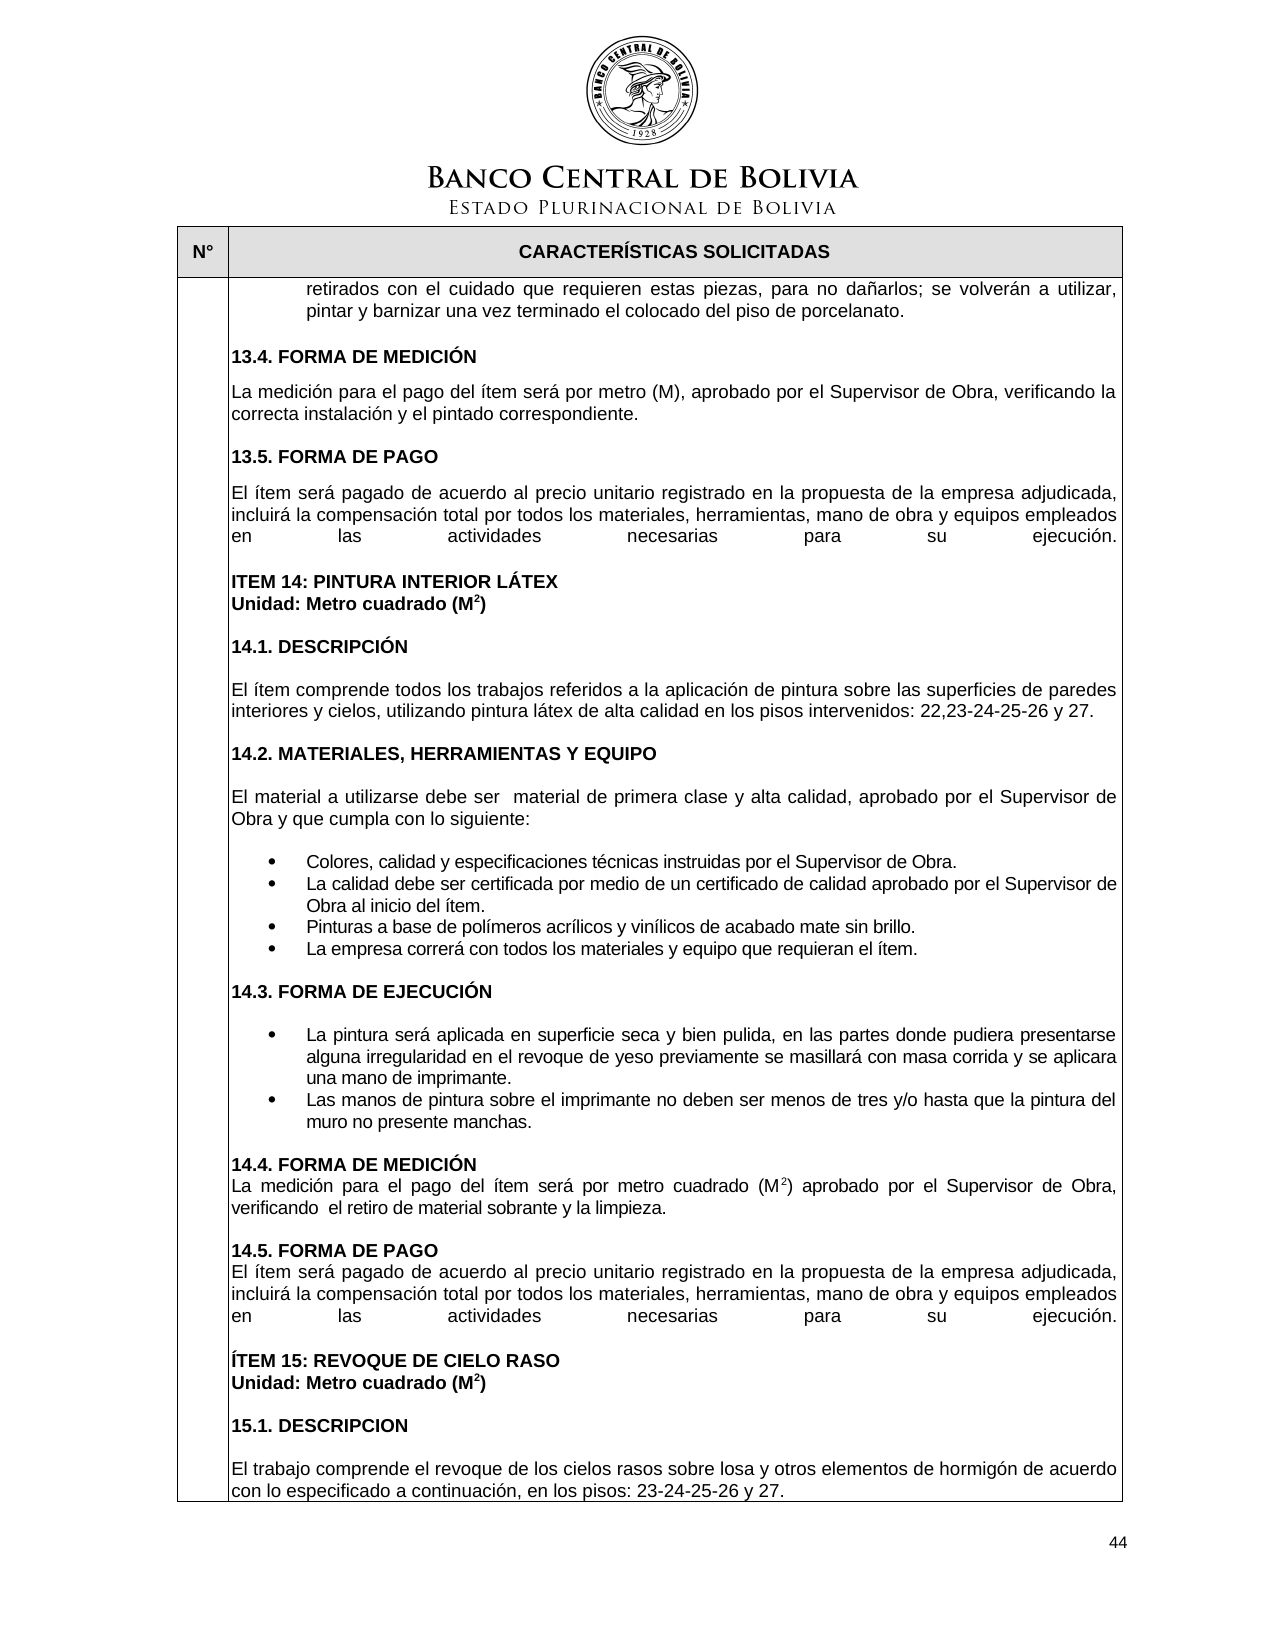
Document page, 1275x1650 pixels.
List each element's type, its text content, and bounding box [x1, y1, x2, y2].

table_header CARACTERÍSTICAS SOLICITADAS [229, 227, 1122, 277]
picture [9, 0, 1271, 222]
table_cell [178, 278, 228, 1501]
table_header N° [178, 227, 228, 277]
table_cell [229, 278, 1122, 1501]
